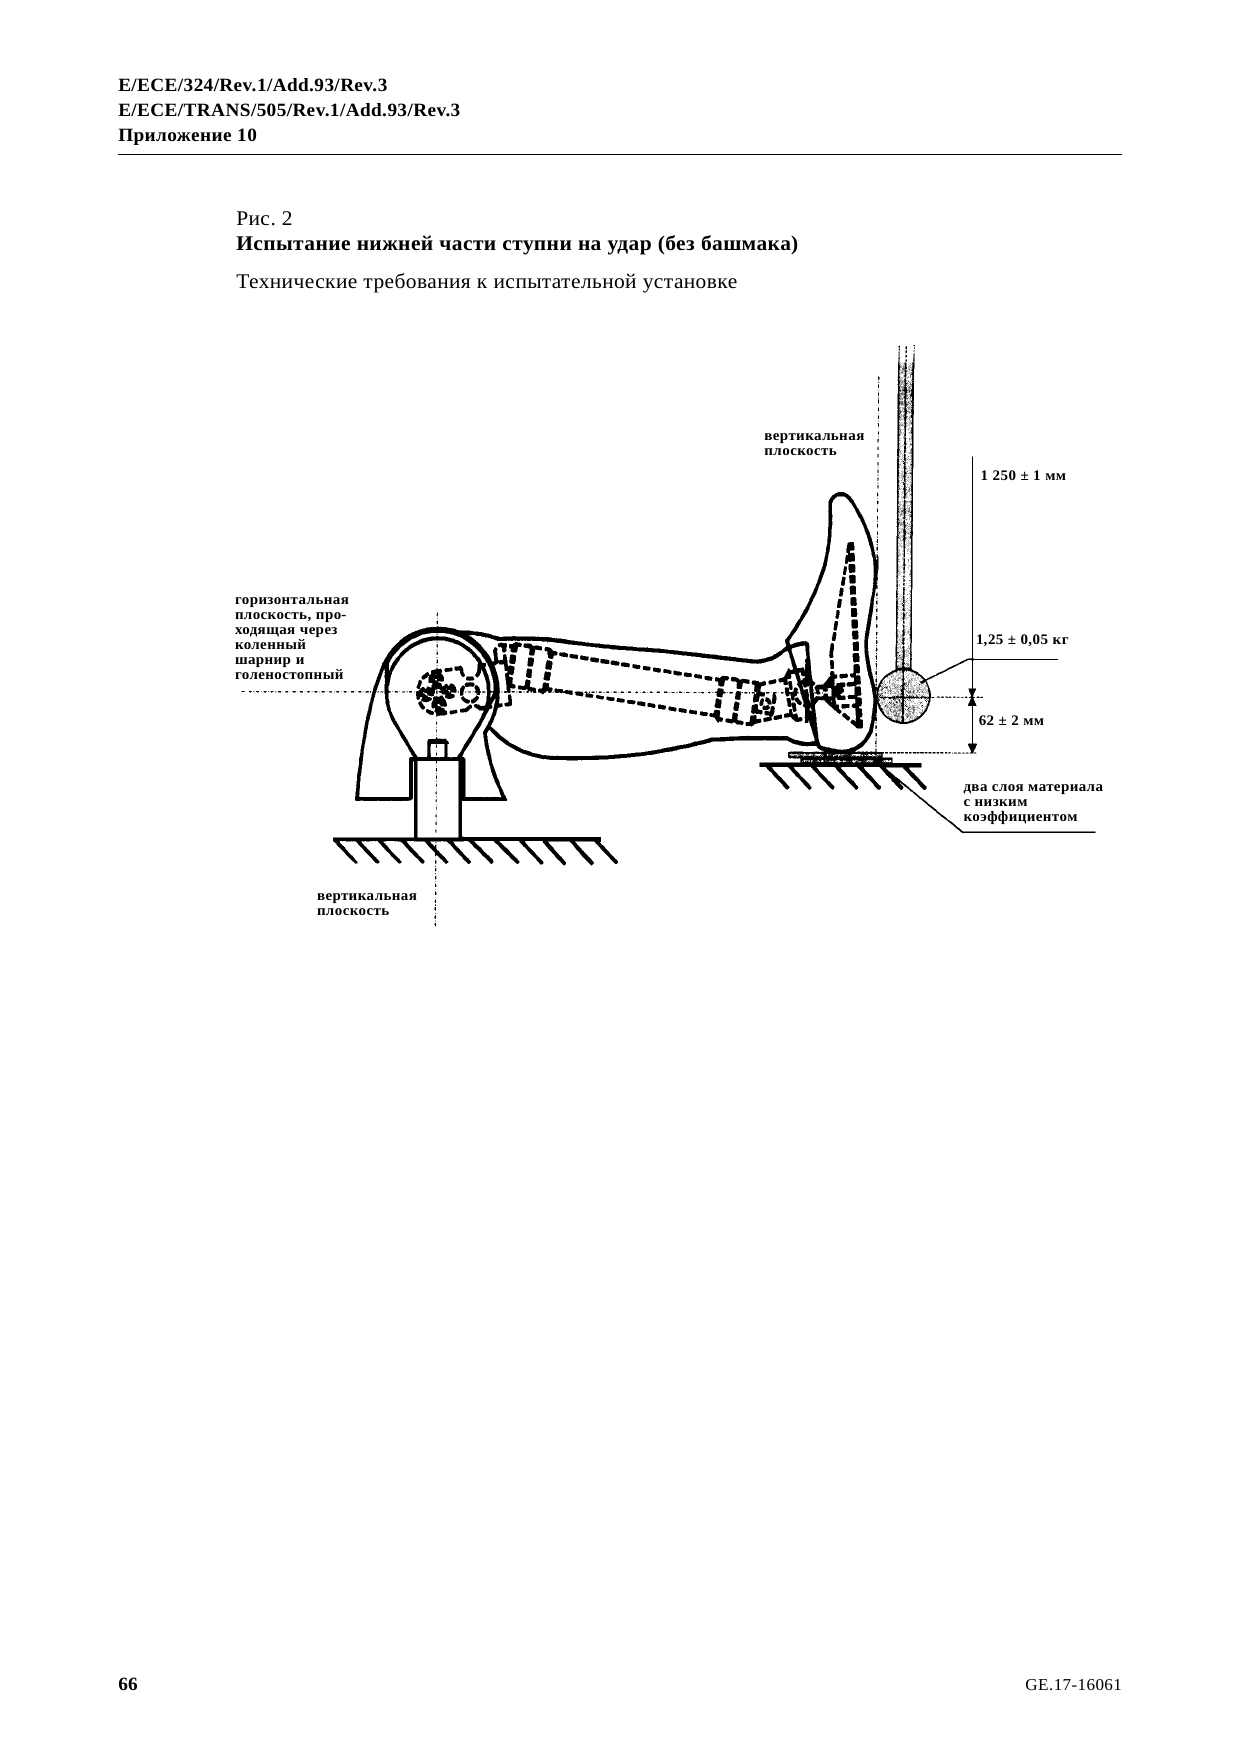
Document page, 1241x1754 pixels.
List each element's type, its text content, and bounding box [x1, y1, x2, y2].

text Технические требования к испытательной установке [236, 268, 1004, 293]
text Рис. 2 Испытание нижней части ступни на удар (без башмака) [118, 205, 1004, 255]
